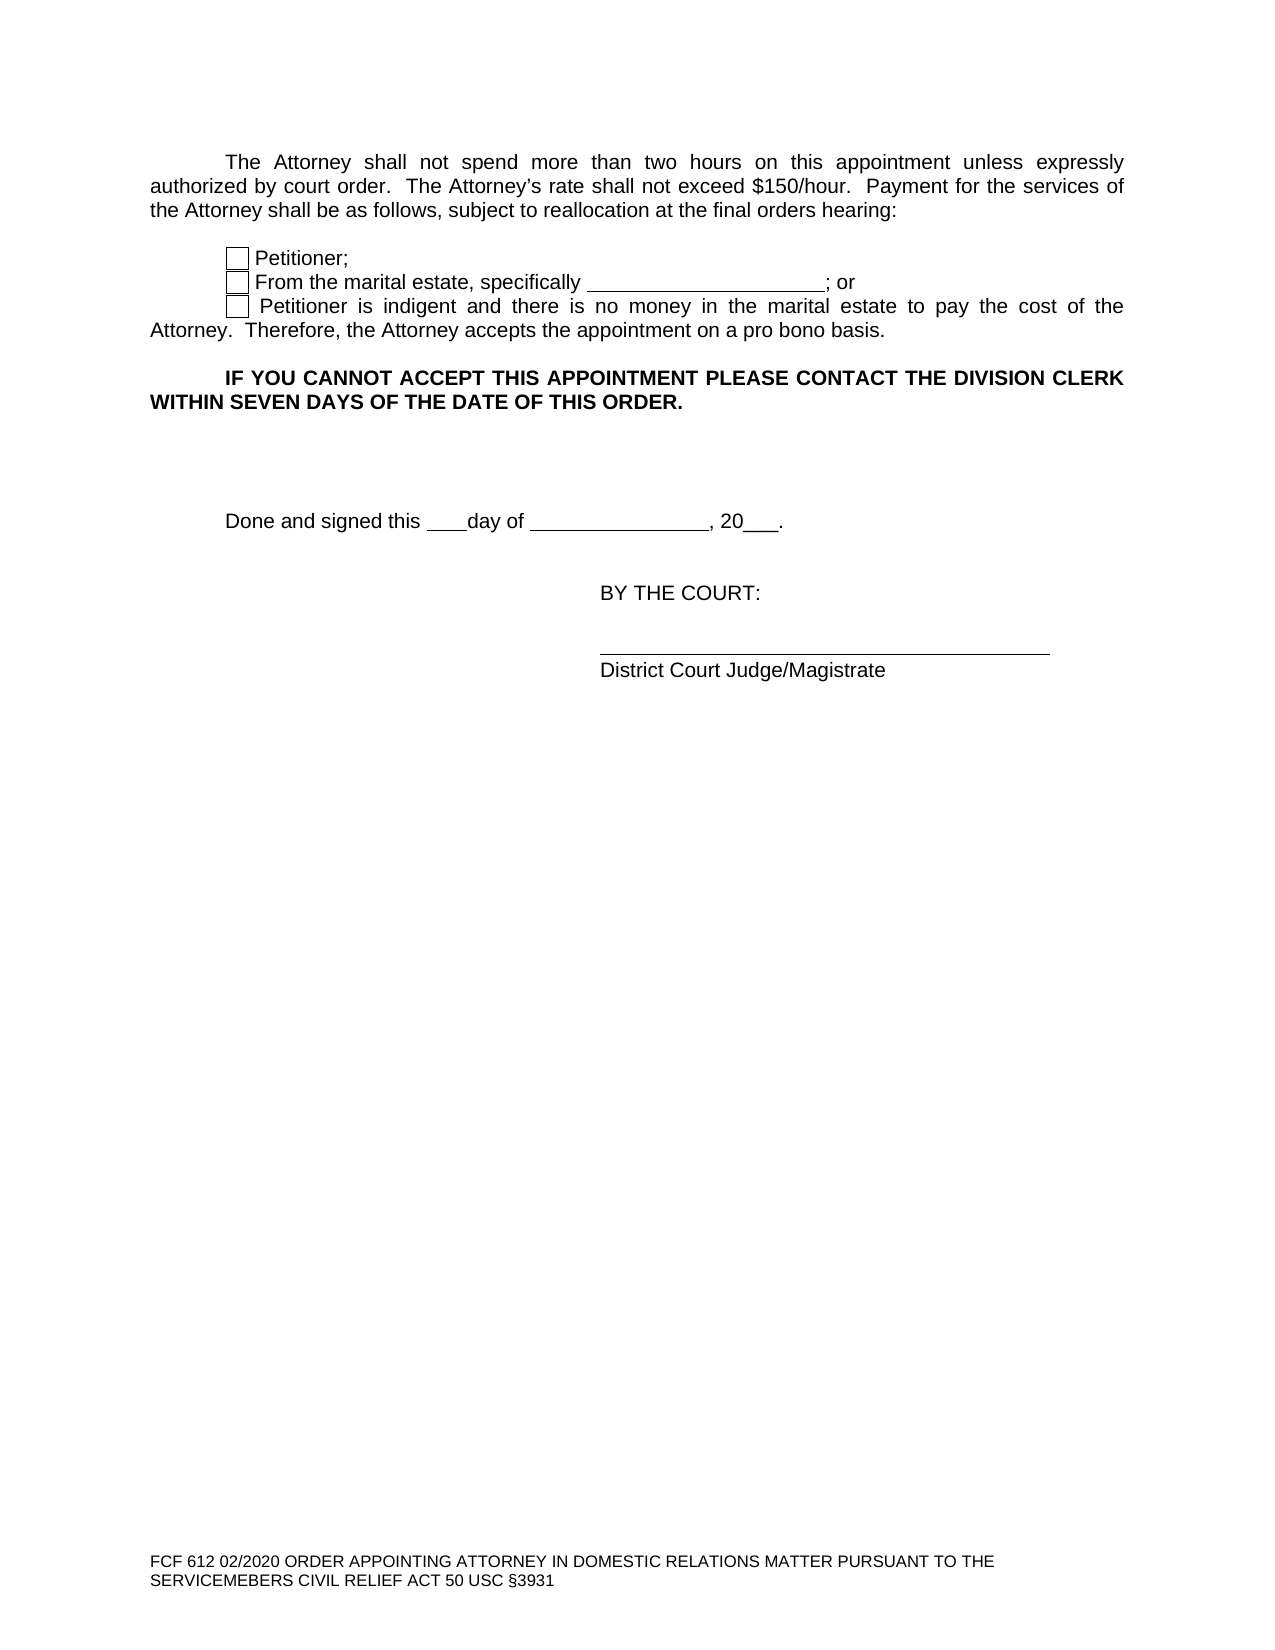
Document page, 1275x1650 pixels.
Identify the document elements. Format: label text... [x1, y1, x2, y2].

text Petitioner; [150, 246, 1125, 270]
text From the marital estate, specifically ; or [150, 270, 1125, 294]
text The Attorney shall not spend more than two hours on this appointment unless expressly authorized by court order. The Attorney’s rate shall not exceed $150/hour. Payment for the services of the Attorney shall be as follows, subject to reallocation at the final orders hearing: [150, 150, 1125, 222]
text Petitioner is indigent and there is no money in the marital estate to pay the cost of the Attorney. Therefore, the Attorney accepts the appointment on a pro bono basis. [150, 294, 1125, 342]
text Done and signed this day of , 20___. [150, 509, 1125, 533]
text BY THE COURT: [150, 581, 1125, 605]
text District Court Judge/Magistrate [150, 658, 1125, 682]
text IF YOU CANNOT ACCEPT THIS APPOINTMENT PLEASE CONTACT THE DIVISION CLERK WITHIN SEVEN DAYS OF THE DATE OF THIS ORDER. [150, 366, 1125, 413]
